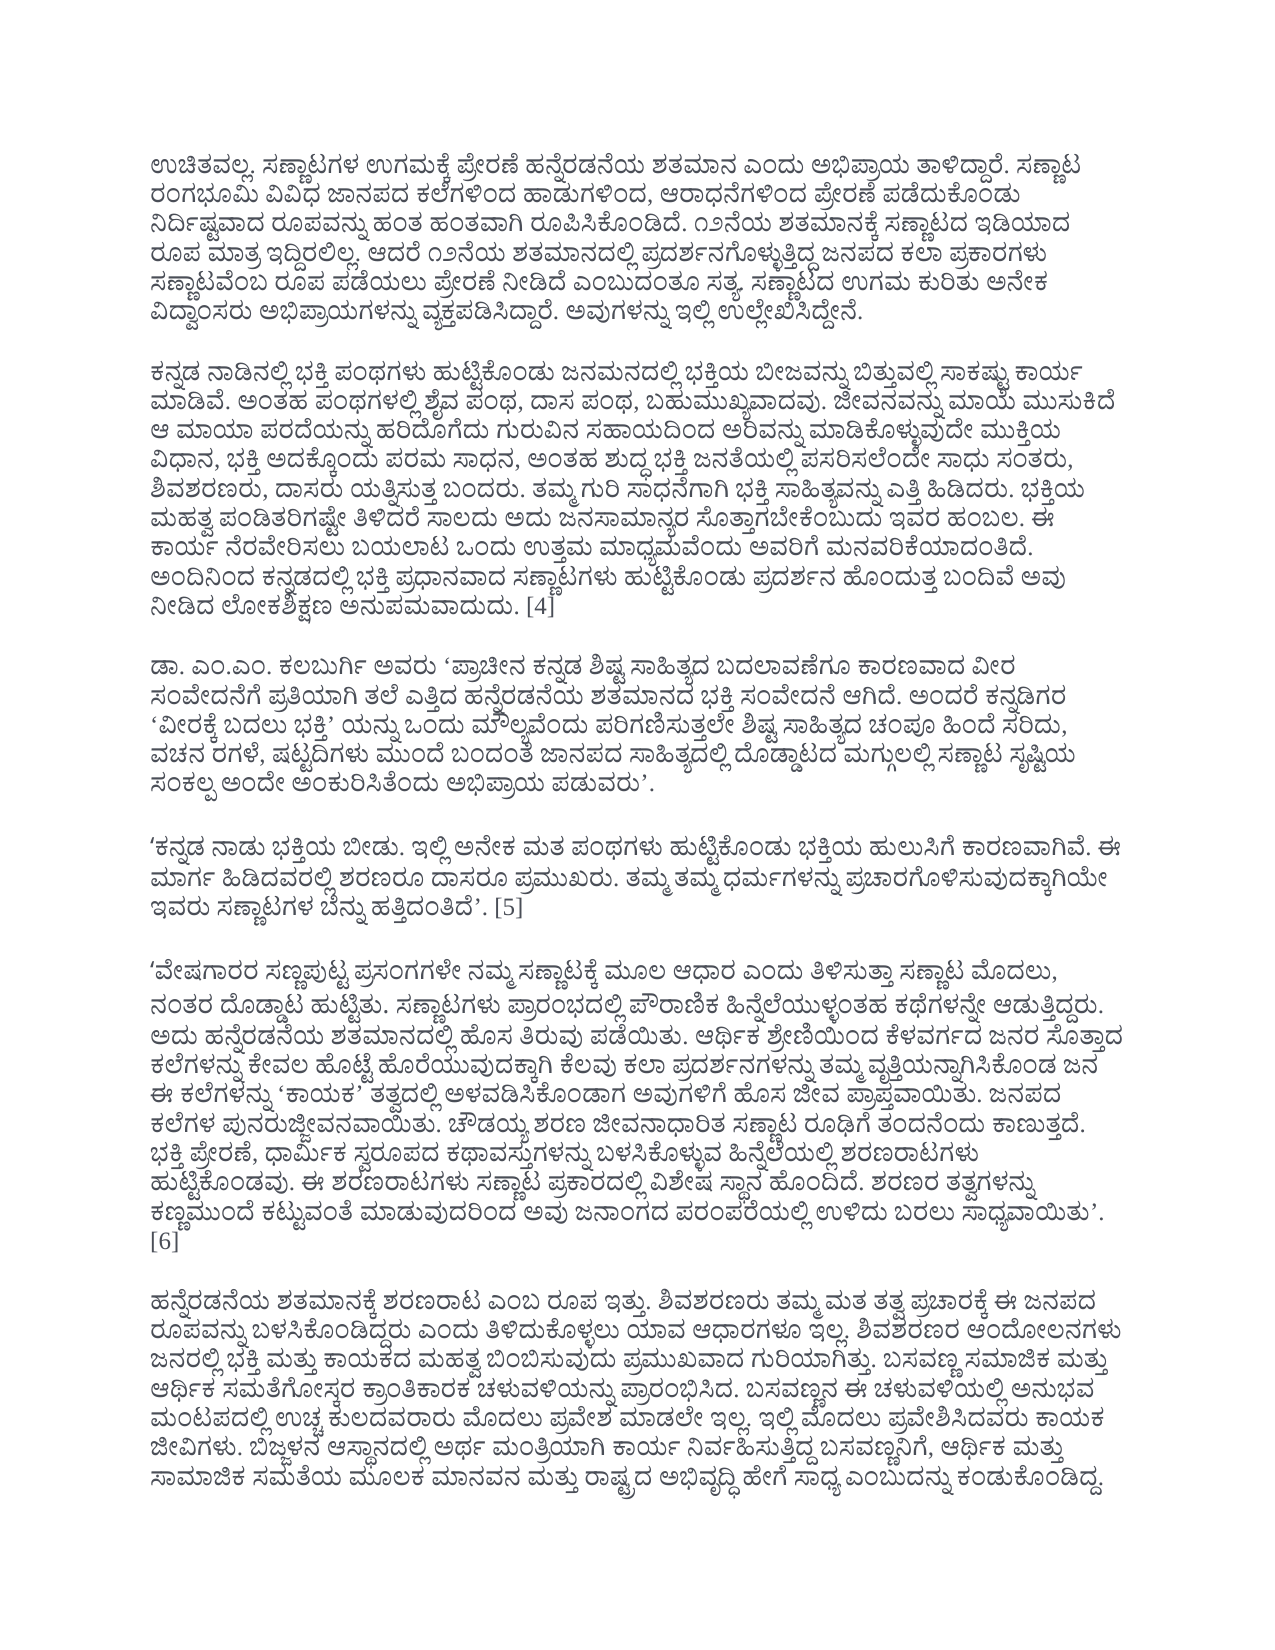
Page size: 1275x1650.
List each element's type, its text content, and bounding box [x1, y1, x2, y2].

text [150, 150, 1125, 326]
text ಕನ್ನಡ ನಾಡಿನಲ್ಲಿ ಭಕ್ತಿ ಪಂಥಗಳು ಹುಟ್ಟಿಕೊಂಡು ಜನಮನದಲ್ಲಿ ಭಕ್ತಿಯ ಬೀಜವನ್ನು ಬಿತ್ತುವಲ್ಲಿ ಸಾಕಷ್ಟು ಕಾರ್ಯ ಮಾಡಿವೆ. ಅಂತಹ ಪಂಥಗಳಲ್ಲಿ ಶೈವ ಪಂಥ, ದಾಸ ಪಂಥ, ಬಹುಮುಖ್ಯವಾದವು. ಜೀವನವನ್ನು ಮಾಯೆ ಮುಸುಕಿದೆ ಆ ಮಾಯಾ ಪರದೆಯನ್ನು ಹರಿದೊಗೆದು ಗುರುವಿನ ಸಹಾಯದಿಂದ ಅರಿವನ್ನು ಮಾಡಿಕೊಳ್ಳುವುದೇ ಮುಕ್ತಿಯ ವಿಧಾನ, ಭಕ್ತಿ ಅದಕ್ಕೊಂದು ಪರಮ ಸಾಧನ, ಅಂತಹ ಶುದ್ಧ ಭಕ್ತಿ ಜನತೆಯಲ್ಲಿ ಪಸರಿಸಲೆಂದೇ ಸಾಧು ಸಂತರು, ಶಿವಶರಣರು, ದಾಸರು ಯತ್ನಿಸುತ್ತ ಬಂದರು. ತಮ್ಮ ಗುರಿ ಸಾಧನೆಗಾಗಿ ಭಕ್ತಿ ಸಾಹಿತ್ಯವನ್ನು ಎತ್ತಿ ಹಿಡಿದರು. ಭಕ್ತಿಯ ಮಹತ್ವ ಪಂಡಿತರಿಗಷ್ಟೇ ತಿಳಿದರೆ ಸಾಲದು ಅದು ಜನಸಾಮಾನ್ಯರ ಸೊತ್ತಾಗಬೇಕೆಂಬುದು ಇವರ ಹಂಬಲ. ಈ ಕಾರ್ಯ ನೆರವೇರಿಸಲು ಬಯಲಾಟ ಒಂದು ಉತ್ತಮ ಮಾಧ್ಯಮವೆಂದು ಅವರಿಗೆ ಮನವರಿಕೆಯಾದಂತಿದೆ. ಅಂದಿನಿಂದ ಕನ್ನಡದಲ್ಲಿ ಭಕ್ತಿ ಪ್ರಧಾನವಾದ ಸಣ್ಣಾಟಗಳು ಹುಟ್ಟಿಕೊಂಡು ಪ್ರದರ್ಶನ ಹೊಂದುತ್ತ ಬಂದಿವೆ ಅವು ನೀಡಿದ ಲೋಕಶಿಕ್ಷಣ ಅನುಪಮವಾದುದು. [4] [150, 357, 1125, 620]
text ಡಾ. ಎಂ.ಎಂ. ಕಲಬುರ್ಗಿ ಅವರು ‘ಪ್ರಾಚೀನ ಕನ್ನಡ ಶಿಷ್ಟ ಸಾಹಿತ್ಯದ ಬದಲಾವಣೆಗೂ ಕಾರಣವಾದ ವೀರ ಸಂವೇದನೆಗೆ ಪ್ರತಿಯಾಗಿ ತಲೆ ಎತ್ತಿದ ಹನ್ನೆರಡನೆಯ ಶತಮಾನದ ಭಕ್ತಿ ಸಂವೇದನೆ ಆಗಿದೆ. ಅಂದರೆ ಕನ್ನಡಿಗರ ‘ವೀರಕ್ಕೆ ಬದಲು ಭಕ್ತಿ’ ಯನ್ನು ಒಂದು ಮೌಲ್ಯವೆಂದು ಪರಿಗಣಿಸುತ್ತಲೇ ಶಿಷ್ಟ ಸಾಹಿತ್ಯದ ಚಂಪೂ ಹಿಂದೆ ಸರಿದು, ವಚನ ರಗಳೆ, ಷಟ್ಟದಿಗಳು ಮುಂದೆ ಬಂದಂತೆ ಜಾನಪದ ಸಾಹಿತ್ಯದಲ್ಲಿ ದೊಡ್ಡಾಟದ ಮಗ್ಗುಲಲ್ಲಿ ಸಣ್ಣಾಟ ಸೃಷ್ಟಿಯ ಸಂಕಲ್ಪ ಅಂದೇ ಅಂಕುರಿಸಿತೆಂದು ಅಭಿಪ್ರಾಯ ಪಡುವರು’. [150, 651, 1125, 798]
text ‘ಕನ್ನಡ ನಾಡು ಭಕ್ತಿಯ ಬೀಡು. ಇಲ್ಲಿ ಅನೇಕ ಮತ ಪಂಥಗಳು ಹುಟ್ಟಿಕೊಂಡು ಭಕ್ತಿಯ ಹುಲುಸಿಗೆ ಕಾರಣವಾಗಿವೆ. ಈ ಮಾರ್ಗ ಹಿಡಿದವರಲ್ಲಿ ಶರಣರೂ ದಾಸರೂ ಪ್ರಮುಖರು. ತಮ್ಮ ತಮ್ಮ ಧರ್ಮಗಳನ್ನು ಪ್ರಚಾರಗೊಳಿಸುವುದಕ್ಕಾಗಿಯೇ ಇವರು ಸಣ್ಣಾಟಗಳ ಬೆನ್ನು ಹತ್ತಿದಂತಿದೆ’. [5] [150, 829, 1125, 922]
text ‘ವೇಷಗಾರರ ಸಣ್ಣಪುಟ್ಟ ಪ್ರಸಂಗಗಳೇ ನಮ್ಮ ಸಣ್ಣಾಟಕ್ಕೆ ಮೂಲ ಆಧಾರ ಎಂದು ತಿಳಿಸುತ್ತಾ ಸಣ್ಣಾಟ ಮೊದಲು, ನಂತರ ದೊಡ್ಡಾಟ ಹುಟ್ಟಿತು. ಸಣ್ಣಾಟಗಳು ಪ್ರಾರಂಭದಲ್ಲಿ ಪೌರಾಣಿಕ ಹಿನ್ನೆಲೆಯುಳ್ಳಂತಹ ಕಥೆಗಳನ್ನೇ ಆಡುತ್ತಿದ್ದರು. ಅದು ಹನ್ನೆರಡನೆಯ ಶತಮಾನದಲ್ಲಿ ಹೊಸ ತಿರುವು ಪಡೆಯಿತು. ಆರ್ಥಿಕ ಶ್ರೇಣಿಯಿಂದ ಕೆಳವರ್ಗದ ಜನರ ಸೊತ್ತಾದ ಕಲೆಗಳನ್ನು ಕೇವಲ ಹೊಟ್ಟೆ ಹೊರೆಯುವುದಕ್ಕಾಗಿ ಕೆಲವು ಕಲಾ ಪ್ರದರ್ಶನಗಳನ್ನು ತಮ್ಮ ವೃತ್ತಿಯನ್ನಾಗಿಸಿಕೊಂಡ ಜನ ಈ ಕಲೆಗಳನ್ನು ‘ಕಾಯಕ’ ತತ್ವದಲ್ಲಿ ಅಳವಡಿಸಿಕೊಂಡಾಗ ಅವುಗಳಿಗೆ ಹೊಸ ಜೀವ ಪ್ರಾಪ್ತವಾಯಿತು. ಜನಪದ ಕಲೆಗಳ ಪುನರುಜ್ಜೀವನವಾಯಿತು. ಚೌಡಯ್ಯ ಶರಣ ಜೀವನಾಧಾರಿತ ಸಣ್ಣಾಟ ರೂಢಿಗೆ ತಂದನೆಂದು ಕಾಣುತ್ತದೆ. ಭಕ್ತಿ ಪ್ರೇರಣೆ, ಧಾರ್ಮಿಕ ಸ್ವರೂಪದ ಕಥಾವಸ್ತುಗಳನ್ನು ಬಳಸಿಕೊಳ್ಳುವ ಹಿನ್ನೆಲೆಯಲ್ಲಿ ಶರಣರಾಟಗಳು ಹುಟ್ಟಿಕೊಂಡವು. ಈ ಶರಣರಾಟಗಳು ಸಣ್ಣಾಟ ಪ್ರಕಾರದಲ್ಲಿ ವಿಶೇಷ ಸ್ಥಾನ ಹೊಂದಿದೆ. ಶರಣರ ತತ್ವಗಳನ್ನು ಕಣ್ಣಮುಂದೆ ಕಟ್ಟುವಂತೆ ಮಾಡುವುದರಿಂದ ಅವು ಜನಾಂಗದ ಪರಂಪರೆಯಲ್ಲಿ ಉಳಿದು ಬರಲು ಸಾಧ್ಯವಾಯಿತು’. [6] [150, 953, 1125, 1255]
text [150, 1286, 1125, 1491]
